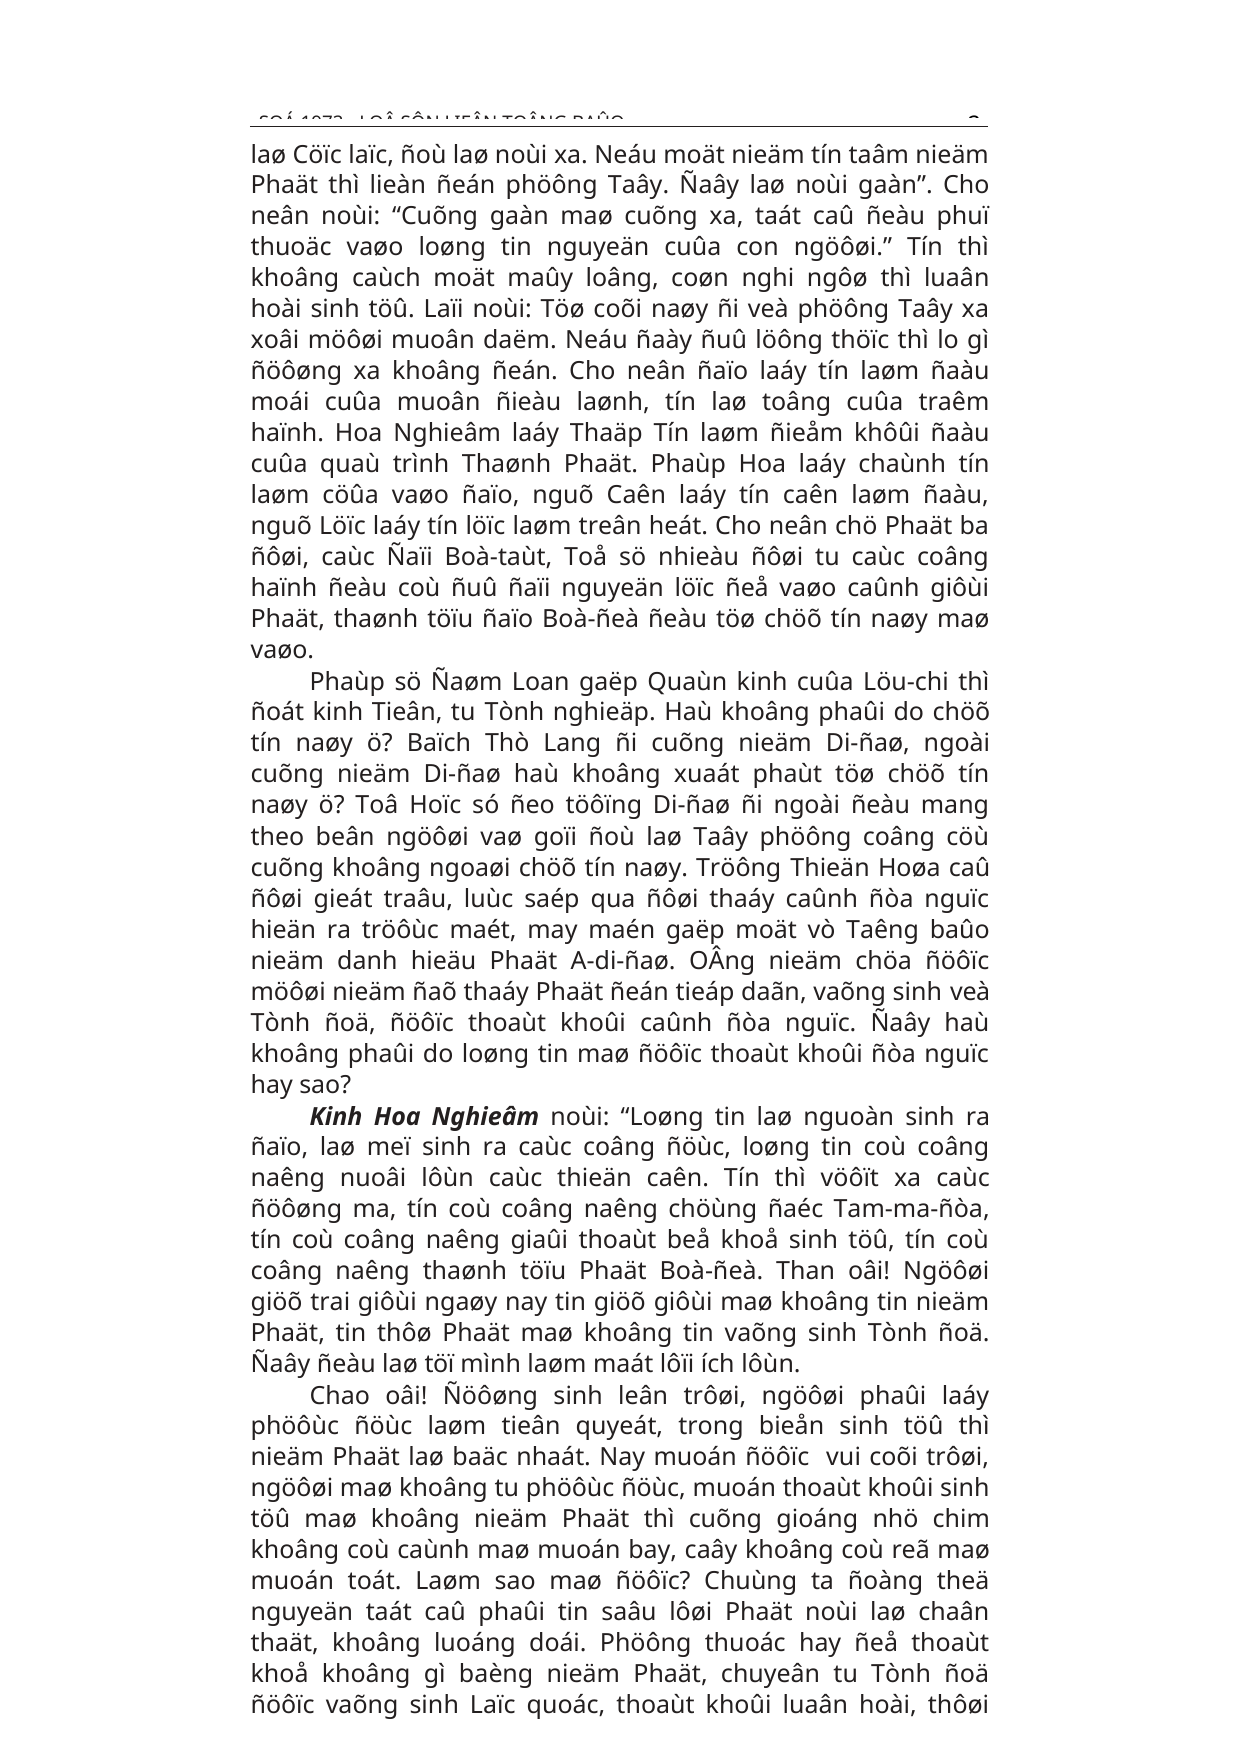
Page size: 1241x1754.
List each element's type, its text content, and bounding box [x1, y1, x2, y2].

text laø Cöïc laïc, ñoù laø noùi xa. Neáu moät nieäm tín taâm nieäm Phaät thì lieàn ñeán phöông Taây. Ñaây laø noùi gaàn”. Cho neân noùi: “Cuõng gaàn maø cuõng xa, taát caû ñeàu phuï thuoäc vaøo loøng tin nguyeän cuûa con ngöôøi.” Tín thì khoâng caùch moät maûy loâng, coøn nghi ngôø thì luaân hoài sinh töû. Laïi noùi: Töø coõi naøy ñi veà phöông Taây xa xoâi möôøi muoân daëm. Neáu ñaày ñuû löông thöïc thì lo gì ñöôøng xa khoâng ñeán. Cho neân ñaïo laáy tín laøm ñaàu moái cuûa muoân ñieàu laønh, tín laø toâng cuûa traêm haïnh. Hoa Nghieâm laáy Thaäp Tín laøm ñieåm khôûi ñaàu cuûa quaù trình Thaønh Phaät. Phaùp Hoa laáy chaùnh tín laøm cöûa vaøo ñaïo, nguõ Caên laáy tín caên laøm ñaàu, nguõ Löïc laáy tín löïc laøm treân heát. Cho neân chö Phaät ba ñôøi, caùc Ñaïi Boà-taùt, Toå sö nhieàu ñôøi tu caùc coâng haïnh ñeàu coù ñuû ñaïi nguyeän löïc ñeå vaøo caûnh giôùi Phaät, thaønh töïu ñaïo Boà-ñeà ñeàu töø chöõ tín naøy maø vaøo. [250, 138, 990, 666]
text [250, 1380, 990, 1721]
text Phaùp sö Ñaøm Loan gaëp Quaùn kinh cuûa Löu-chi thì ñoát kinh Tieân, tu Tònh nghieäp. Haù khoâng phaûi do chöõ tín naøy ö? Baïch Thò Lang ñi cuõng nieäm Di-ñaø, ngoài cuõng nieäm Di-ñaø haù khoâng xuaát phaùt töø chöõ tín naøy ö? Toâ Hoïc só ñeo töôïng Di-ñaø ñi ngoài ñeàu mang theo beân ngöôøi vaø goïi ñoù laø Taây phöông coâng cöù cuõng khoâng ngoaøi chöõ tín naøy. Tröông Thieän Hoøa caû ñôøi gieát traâu, luùc saép qua ñôøi thaáy caûnh ñòa nguïc hieän ra tröôùc maét, may maén gaëp moät vò Taêng baûo nieäm danh hieäu Phaät A-di-ñaø. OÂng nieäm chöa ñöôïc möôøi nieäm ñaõ thaáy Phaät ñeán tieáp daãn, vaõng sinh veà Tònh ñoä, ñöôïc thoaùt khoûi caûnh ñòa nguïc. Ñaây haù khoâng phaûi do loøng tin maø ñöôïc thoaùt khoûi ñòa nguïc hay sao? [250, 666, 990, 1101]
text Kinh Hoa Nghieâm noùi: “Loøng tin laø nguoàn sinh ra ñaïo, laø meï sinh ra caùc coâng ñöùc, loøng tin coù coâng naêng nuoâi lôùn caùc thieän caên. Tín thì vöôït xa caùc ñöôøng ma, tín coù coâng naêng chöùng ñaéc Tam-ma-ñòa, tín coù coâng naêng giaûi thoaùt beå khoå sinh töû, tín coù coâng naêng thaønh töïu Phaät Boà-ñeà. Than oâi! Ngöôøi giöõ trai giôùi ngaøy nay tin giöõ giôùi maø khoâng tin nieäm Phaät, tin thôø Phaät maø khoâng tin vaõng sinh Tònh ñoä. Ñaây ñeàu laø töï mình laøm maát lôïi ích lôùn. [250, 1101, 990, 1380]
